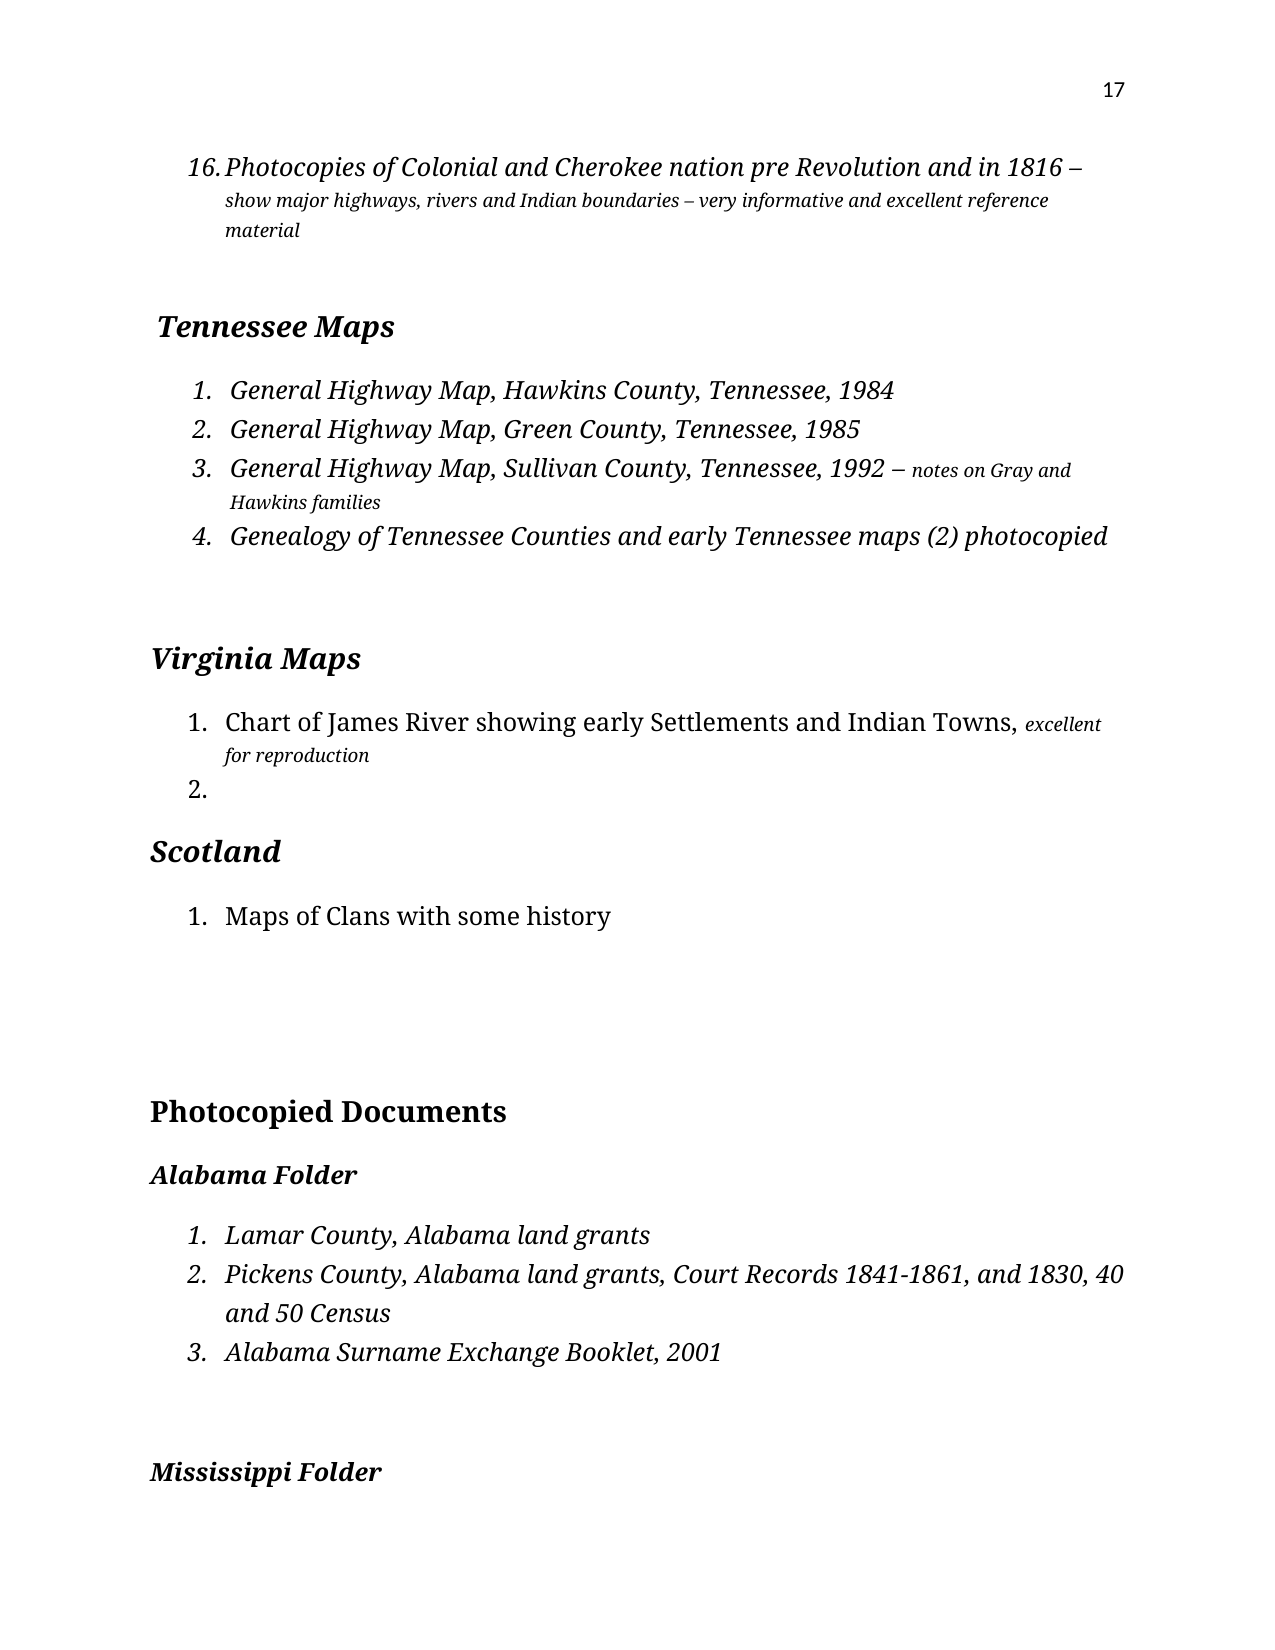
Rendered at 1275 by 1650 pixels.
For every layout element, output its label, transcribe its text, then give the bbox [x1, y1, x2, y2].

text Scotland [150, 832, 1125, 871]
list Chart of James River showing early Settlements and Indian Towns, excellent for reproduction [187, 705, 1125, 768]
list Lamar County, Alabama land grants [187, 1218, 1125, 1252]
text Tennessee Maps [150, 306, 1125, 346]
text Mississippi Folder [150, 1455, 1125, 1489]
list General Highway Map, Hawkins County, Tennessee, 1984 [192, 373, 1125, 407]
text Alabama Folder [150, 1158, 1125, 1192]
text Photocopied Documents [150, 1091, 1125, 1131]
text Virginia Maps [150, 638, 1125, 678]
list Photocopies of Colonial and Cherokee nation pre Revolution and in 1816 –show major highways, rivers and Indian boundaries – very informative and excellent reference material [187, 150, 1125, 243]
list Alabama Surname Exchange Booklet, 2001 [187, 1335, 1125, 1369]
list Genealogy of Tennessee Counties and early Tennessee maps (2) photocopied [192, 518, 1125, 552]
list General Highway Map, Sullivan County, Tennessee, 1992 – notes on Gray and Hawkins families [192, 451, 1125, 514]
list Maps of Clans with some history [187, 898, 1125, 932]
list Pickens County, Alabama land grants, Court Records 1841-1861, and 1830, 40 and 50 Census [187, 1257, 1125, 1330]
list General Highway Map, Green County, Tennessee, 1985 [192, 412, 1125, 446]
